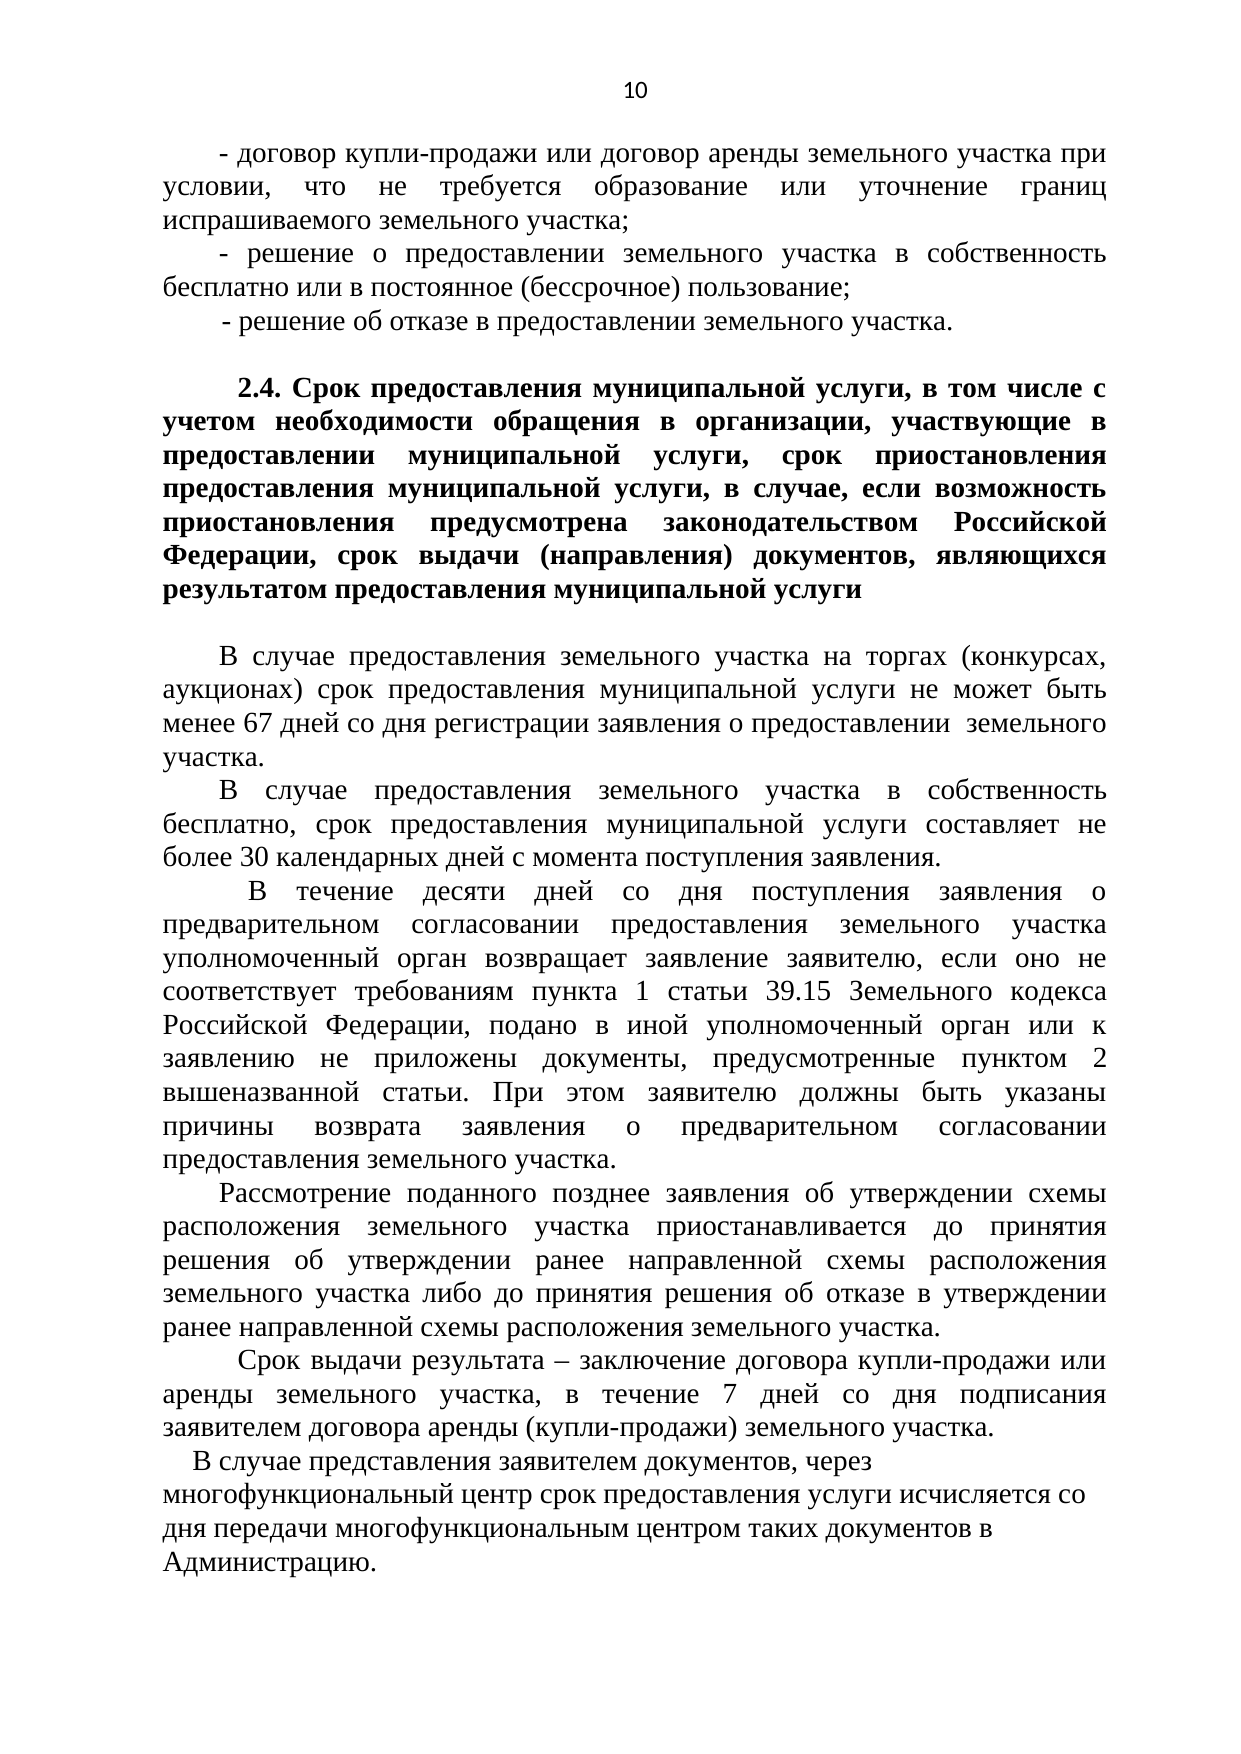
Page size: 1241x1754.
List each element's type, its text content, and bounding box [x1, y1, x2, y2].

text - решение о предоставлении земельного участка в собственность бесплатно или в постоянное (бессрочное) пользование; [162, 236, 1107, 303]
text В случае предоставления земельного участка в собственность бесплатно, срок предоставления муниципальной услуги составляет не более 30 календарных дней с момента поступления заявления. [162, 772, 1107, 873]
text В случае предоставления земельного участка на торгах (конкурсах, аукционах) срок предоставления муниципальной услуги не может быть менее 67 дней со дня регистрации заявления о предоставлении земельного участка. [162, 638, 1107, 772]
text В течение десяти дней со дня поступления заявления о предварительном согласовании предоставления земельного участка уполномоченный орган возвращает заявление заявителю, если оно не соответствует требованиям пункта 1 статьи 39.15 Земельного кодекса Российской Федерации, подано в иной уполномоченный орган или к заявлению не приложены документы, предусмотренные пунктом 2 вышеназванной статьи. При этом заявителю должны быть указаны причины возврата заявления о предварительном согласовании предоставления земельного участка. [162, 873, 1107, 1175]
text В случае представления заявителем документов, через многофункциональный центр срок предоставления услуги исчисляется со дня передачи многофункциональным центром таких документов в Администрацию. [162, 1443, 1107, 1577]
text Срок выдачи результата – заключение договора купли-продажи или аренды земельного участка, в течение 7 дней со дня подписания заявителем договора аренды (купли-продажи) земельного участка. [162, 1342, 1107, 1443]
text 2.4. Срок предоставления муниципальной услуги, в том числе с учетом необходимости обращения в организации, участвующие в предоставлении муниципальной услуги, срок приостановления предоставления муниципальной услуги, в случае, если возможность приостановления предусмотрена законодательством Российской Федерации, срок выдачи (направления) документов, являющихся результатом предоставления муниципальной услуги [162, 370, 1107, 604]
text - решение об отказе в предоставлении земельного участка. [162, 303, 1107, 336]
text Рассмотрение поданного позднее заявления об утверждении схемы расположения земельного участка приостанавливается до принятия решения об утверждении ранее направленной схемы расположения земельного участка либо до принятия решения об отказе в утверждении ранее направленной схемы расположения земельного участка. [162, 1175, 1107, 1342]
text - договор купли-продажи или договор аренды земельного участка при условии, что не требуется образование или уточнение границ испрашиваемого земельного участка; [162, 135, 1107, 236]
